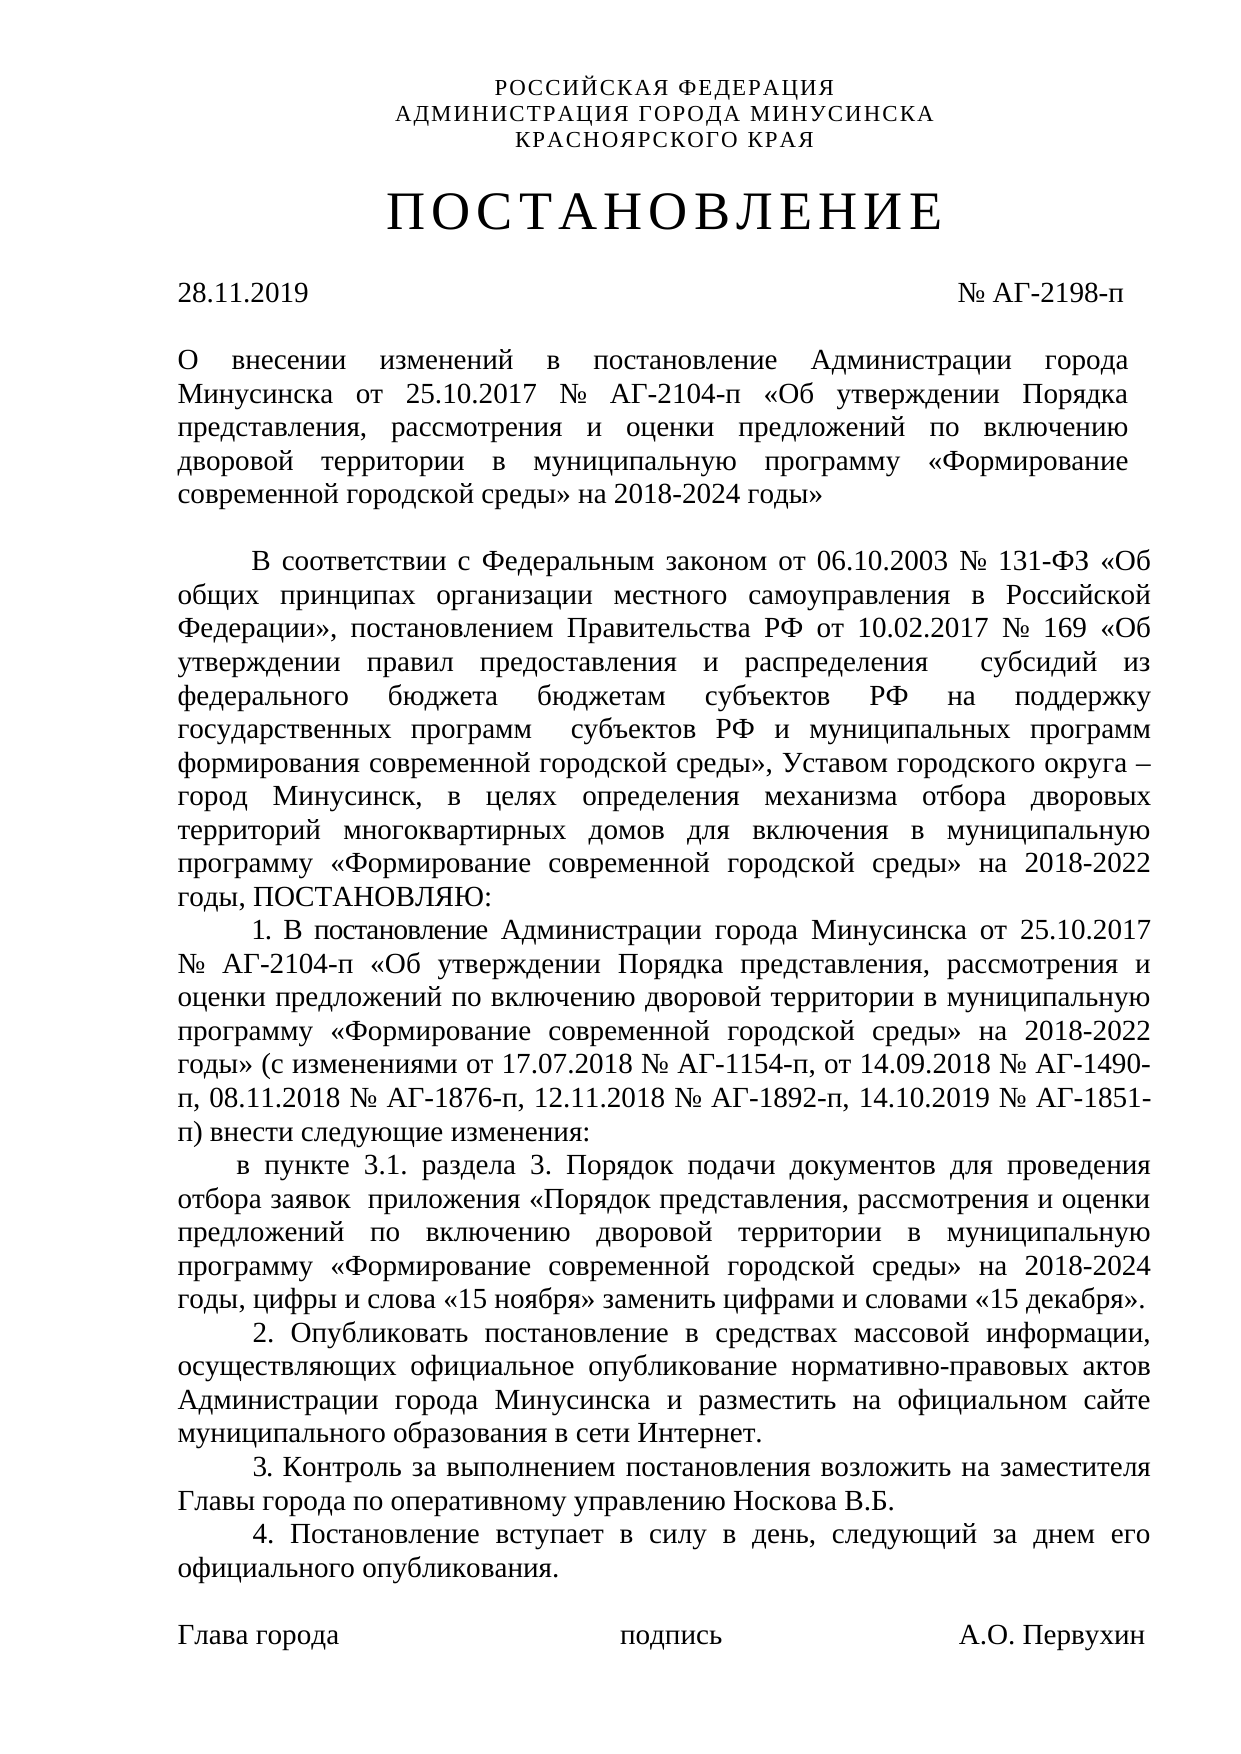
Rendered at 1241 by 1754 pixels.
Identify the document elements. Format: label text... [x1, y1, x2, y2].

text АДМИНИСТРАЦИЯ ГОРОДА МИНУСИНСКА [177, 100, 1152, 127]
text Глава города подпись А.О. Первухин [177, 1617, 1152, 1650]
text РОССИЙСКАЯ ФЕДЕРАЦИЯ [177, 74, 1152, 100]
text КРАСНОЯРСКОГО КРАЯ [177, 127, 1152, 153]
table_header 28.11.2019 № АГ-2198-п О внесении изменений в постановление Администрации города Минусинска от 25.10.2017 № АГ-2104-п «Об утверждении Порядка представления, рассмотрения и оценки предложений по включению дворовой территории в муниципальную программу «Формирование современной городской среды» на 2018-2024 годы» [166, 242, 1140, 543]
text ПОСТАНОВЛЕНИЕ [177, 179, 1152, 242]
text 4. Постановление вступает в силу в день, следующий за днем его официального опубликования. [177, 1516, 1152, 1583]
text в пункте 3.1. раздела 3. Порядок подачи документов для проведения отбора заявок приложения «Порядок представления, рассмотрения и оценки предложений по включению дворовой территории в муниципальную программу «Формирование современной городской среды» на 2018-2024 годы, цифры и слова «15 ноября» заменить цифрами и словами «15 декабря». [177, 1147, 1152, 1315]
text 1. В постановление Администрации города Минусинска от 25.10.2017 № АГ-2104-п «Об утверждении Порядка представления, рассмотрения и оценки предложений по включению дворовой территории в муниципальную программу «Формирование современной городской среды» на 2018-2022 годы» (с изменениями от 17.07.2018 № АГ-1154-п, от 14.09.2018 № АГ-1490-п, 08.11.2018 № АГ-1876-п, 12.11.2018 № АГ-1892-п, 14.10.2019 № АГ-1851-п) внести следующие изменения: [177, 912, 1152, 1147]
text 2. Опубликовать постановление в средствах массовой информации, осуществляющих официальное опубликование нормативно-правовых актов Администрации города Минусинска и разместить на официальном сайте муниципального образования в сети Интернет. [177, 1315, 1152, 1449]
text 3. Контроль за выполнением постановления возложить на заместителя Главы города по оперативному управлению Носкова В.Б. [177, 1449, 1152, 1516]
text В соответствии с Федеральным законом от 06.10.2003 № 131-ФЗ «Об общих принципах организации местного самоуправления в Российской Федерации», постановлением Правительства РФ от 10.02.2017 № 169 «Об утверждении правил предоставления и распределения субсидий из федерального бюджета бюджетам субъектов РФ на поддержку государственных программ субъектов РФ и муниципальных программ формирования современной городской среды», Уставом городского округа – город Минусинск, в целях определения механизма отбора дворовых территорий многоквартирных домов для включения в муниципальную программу «Формирование современной городской среды» на 2018-2022 годы, ПОСТАНОВЛЯЮ: [177, 543, 1152, 912]
